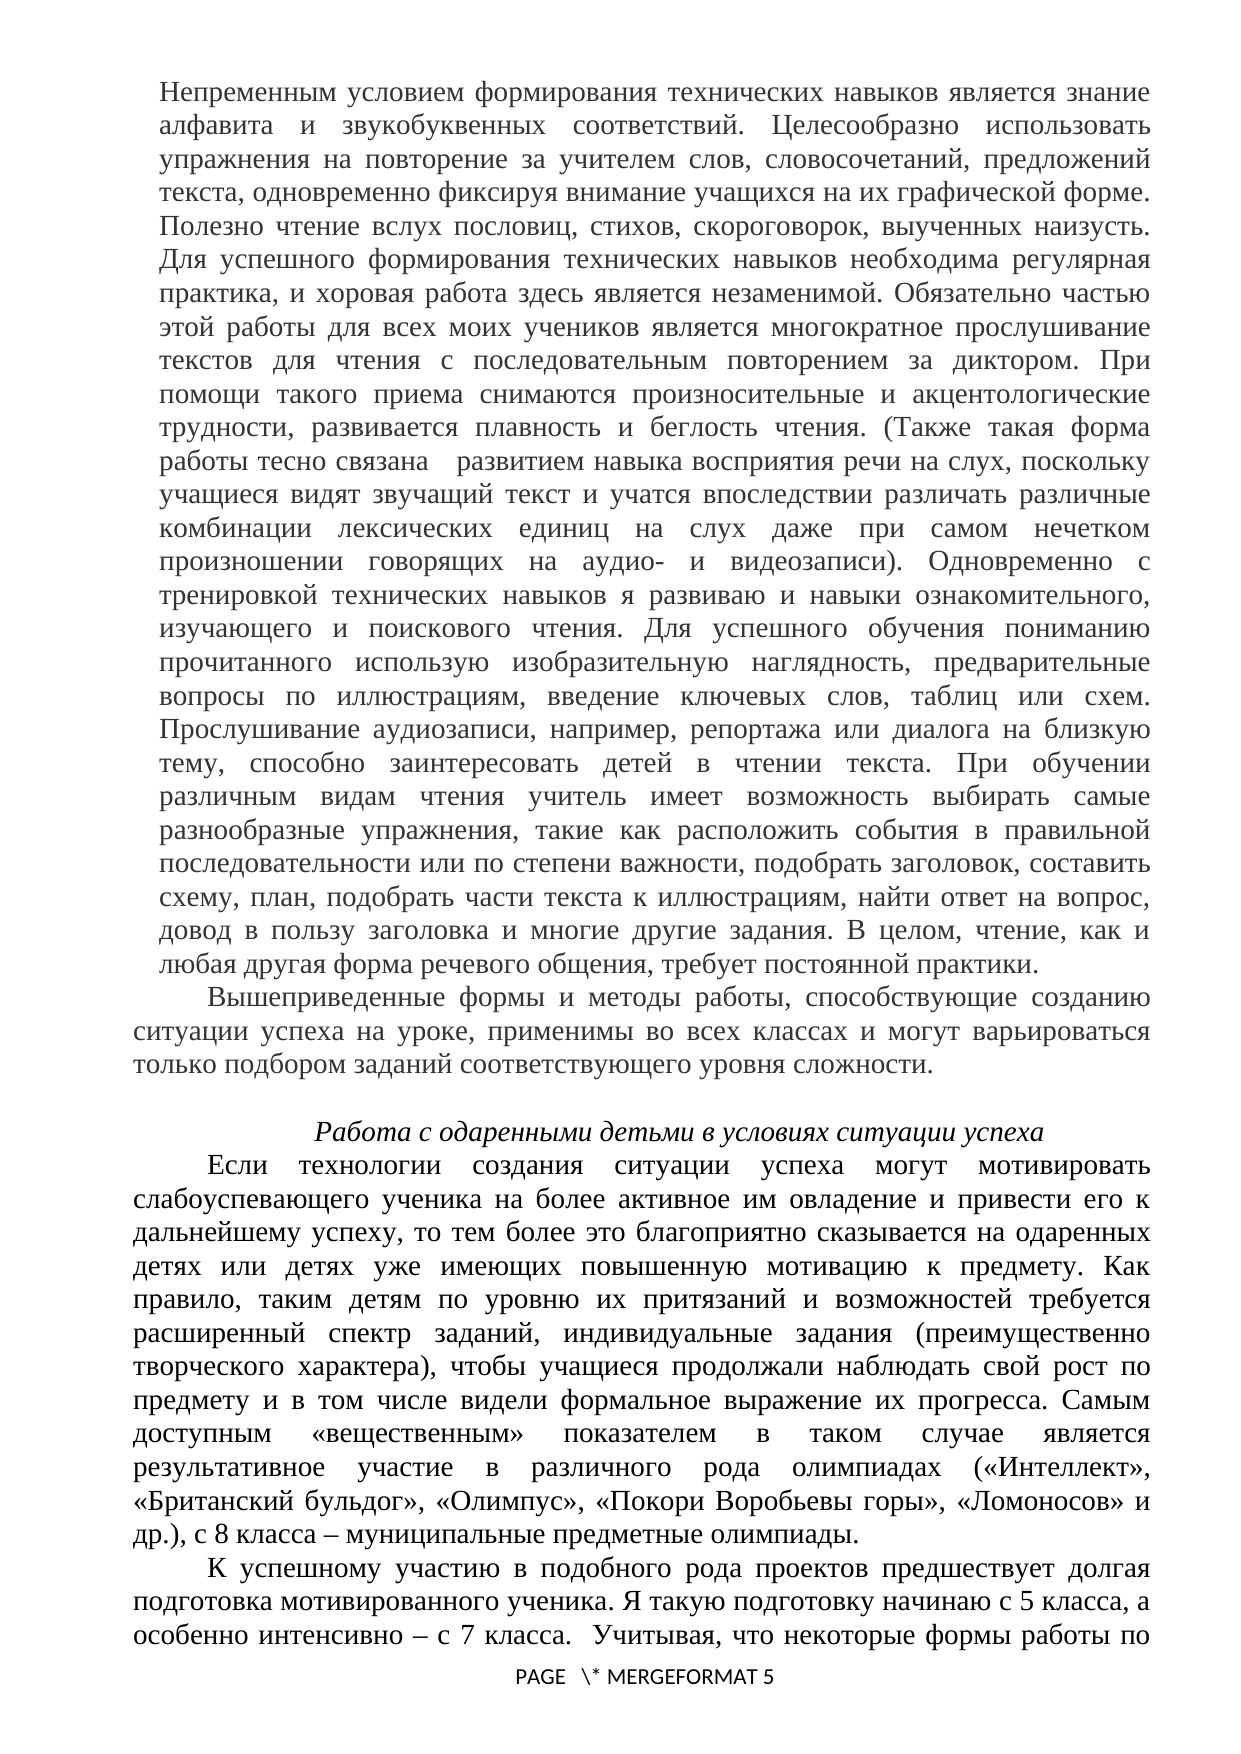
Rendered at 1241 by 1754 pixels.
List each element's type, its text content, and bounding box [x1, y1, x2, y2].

text Работа с одаренными детьми в условиях ситуации успеха [133, 1114, 1152, 1147]
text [133, 1550, 1152, 1650]
text Если технологии создания ситуации успеха могут мотивировать слабоуспевающего ученика на более активное им овладение и привести его к дальнейшему успеху, то тем более это благоприятно сказывается на одаренных детях или детях уже имеющих повышенную мотивацию к предмету. Как правило, таким детям по уровню их притязаний и возможностей требуется расширенный спектр заданий, индивидуальные задания (преимущественно творческого характера), чтобы учащиеся продолжали наблюдать свой рост по предмету и в том числе видели формальное выражение их прогресса. Самым доступным «вещественным» показателем в таком случае является результативное участие в различного рода олимпиадах («Интеллект», «Британский бульдог», «Олимпус», «Покори Воробьевы горы», «Ломоносов» и др.), с 8 класса – муниципальные предметные олимпиады. [133, 1147, 1152, 1550]
text Вышеприведенные формы и методы работы, способствующие созданию ситуации успеха на уроке, применимы во всех классах и могут варьироваться только подбором заданий соответствующего уровня сложности. [133, 979, 1152, 1080]
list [159, 74, 1152, 979]
